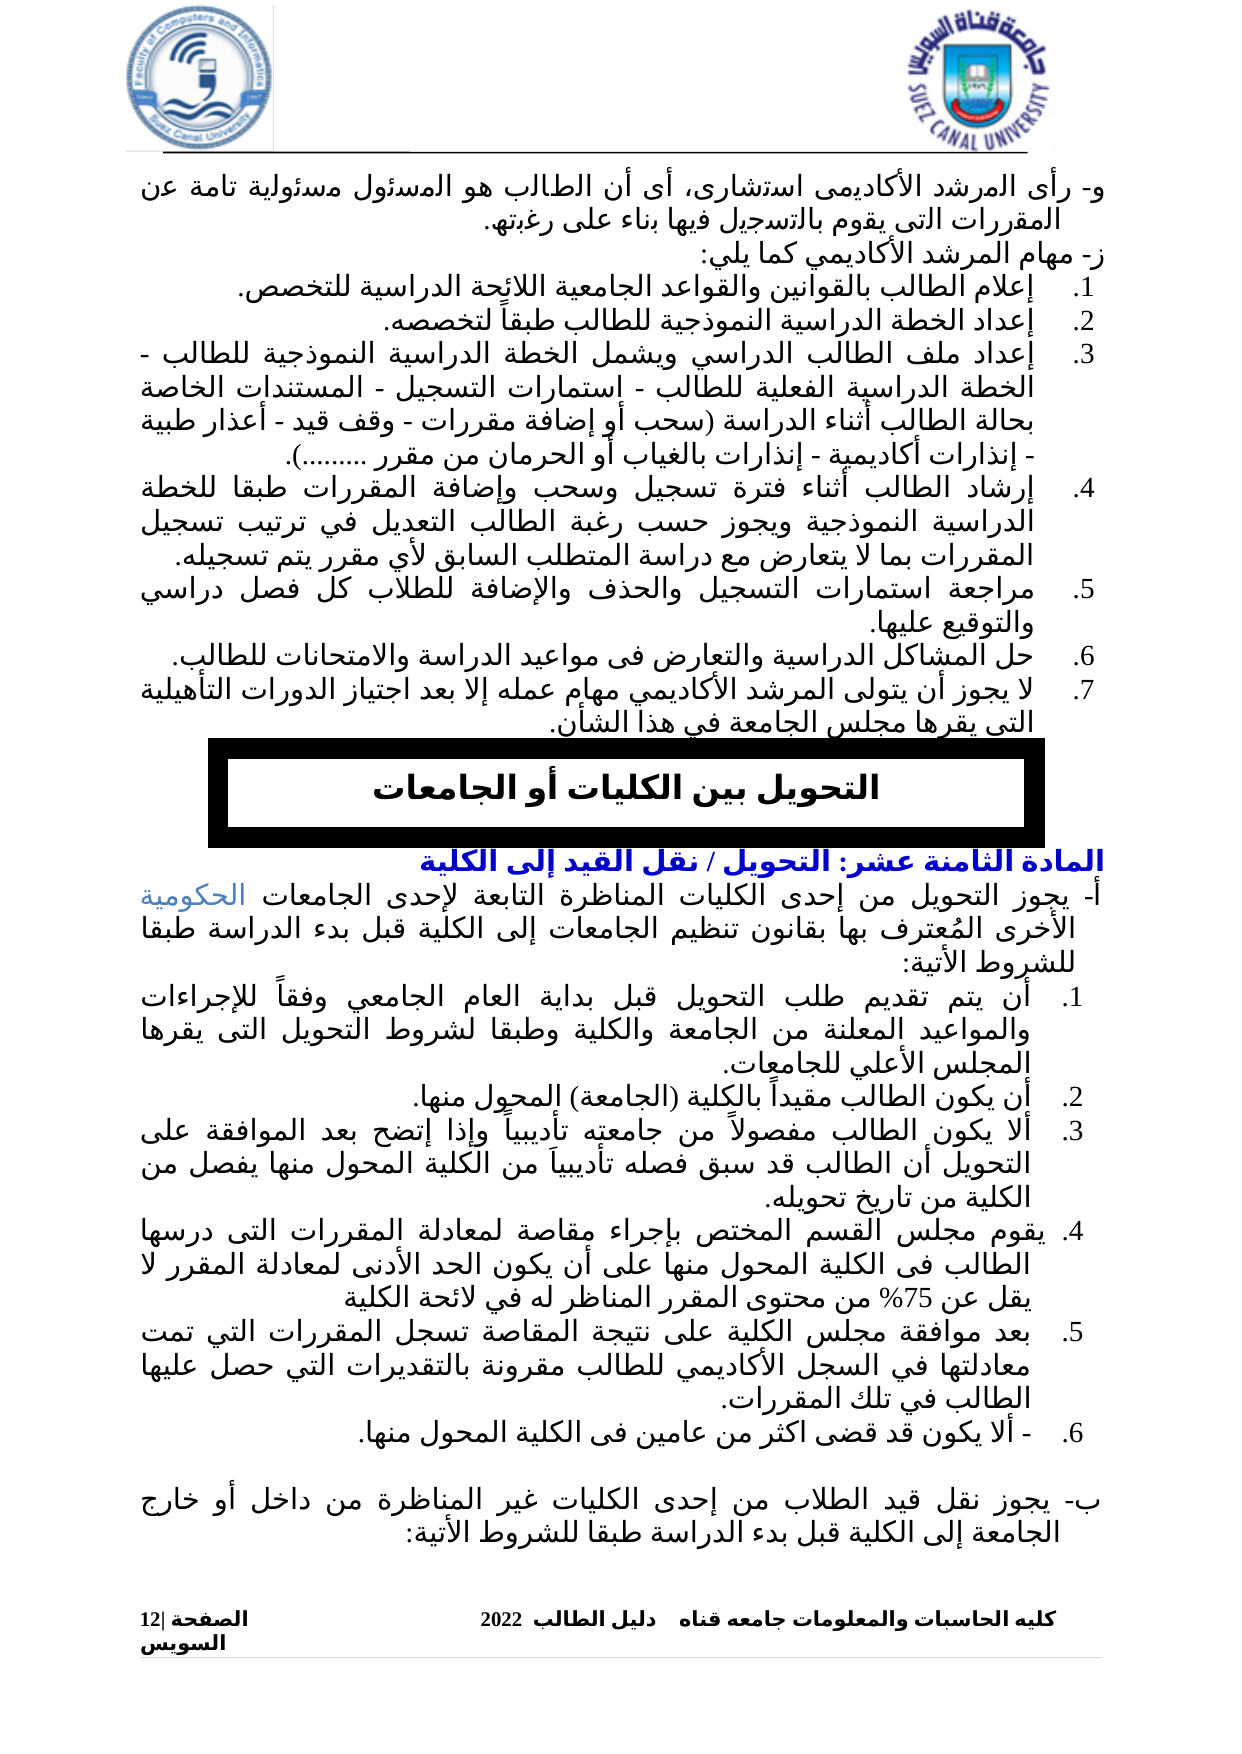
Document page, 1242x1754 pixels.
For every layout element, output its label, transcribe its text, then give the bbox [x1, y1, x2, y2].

list إعلام الطالب بالقوانين والقواعد الجامعية اللائحة الدراسية للتخصص. [139, 269, 1072, 303]
list ألا يكون الطالب مفصولاً من جامعته تأديبياً وإذا إتضح بعد الموافقة على التحويل أن الطالب قد سبق فصله تأديبياَ من الكلية المحول منها يفصل من الكلية من تاريخ تحويله. [139, 1113, 1061, 1213]
list يقوم مجلس القسم المختص بإجراء مقاصة لمعادلة المقررات التى درسها الطالب فى الكلية المحول منها على أن يكون الحد الأدنى لمعادلة المقرر لا يقل عن 75% من محتوى المقرر المناظر له في لائحة الكلية [139, 1213, 1061, 1314]
text ز- مهام المرشد الأكاديمي كما يلي: [139, 236, 1106, 269]
text المادة الثامنة عشر: التحويل / نقل القيد إلى الكلية [139, 844, 1106, 878]
picture [125, 5, 276, 153]
text ب- يجوز نقل قيد الطلاب من إحدى الكليات غير المناظرة من داخل أو خارج الجامعة إلى الكلية قبل بدء الدراسة طبقا للشروط الأتية: [139, 1482, 1102, 1549]
list إرشاد الطالب أثناء فترة تسجيل وسحب وإضافة المقررات طبقا للخطة الدراسية النموذجية ويجوز حسب رغبة الطالب التعديل في ترتيب تسجيل المقررات بما لا يتعارض مع دراسة المتطلب السابق لأي مقرر يتم تسجيله. [139, 471, 1072, 571]
list أن يتم تقديم طلب التحويل قبل بداية العام الجامعي وفقاً للإجراءات والمواعيد المعلنة من الجامعة والكلية وطبقا لشروط التحويل التى يقرها المجلس الأعلي للجامعات. [139, 979, 1061, 1079]
list مراجعة استمارات التسجيل والحذف والإضافة للطلاب كل فصل دراسي والتوقيع عليها. [139, 571, 1072, 638]
text و- رأى اﻟﻣرﺷد اﻷﻛﺎدﯾﻣﻰ اﺳﺗﺷﺎرى، أى أن اﻟطﺎﻟب ھو اﻟﻣﺳﺋول ﻣﺳﺋوﻟﯾﺔ ﺗﺎﻣﺔ ﻋن اﻟﻣﻘررات اﻟﺗﻰ ﯾﻘوم ﺑﺎﻟﺗﺳﺟﯾل ﻓﯾﮭﺎ ﺑﻧﺎء ﻋﻠﻰ رﻏﺑﺗﮫ. [139, 169, 1106, 236]
text أ- يجوز التحويل من إحدى الكليات المناظرة التابعة لإحدى الجامعات الحكومية الأخرى المُعترف بها بقانون تنظيم الجامعات إلى الكلية قبل بدء الدراسة طبقا للشروط الأتية: [139, 878, 1102, 979]
list لا يجوز أن يتولى المرشد الأكاديمي مهام عمله إلا بعد اجتياز الدورات التأهيلية التى يقرها مجلس الجامعة في هذا الشأن. [139, 672, 1072, 739]
list إعداد ملف الطالب الدراسي ويشمل الخطة الدراسية النموذجية للطالب - الخطة الدراسية الفعلية للطالب - استمارات التسجيل - المستندات الخاصة بحالة الطالب أثناء الدراسة (سحب أو إضافة مقررات - وقف قيد - أعذار طبية - إنذارات أكاديمية - إنذارات بالغياب أو الحرمان من مقرر .........). [139, 336, 1072, 471]
list حل المشاكل الدراسية والتعارض فى مواعيد الدراسة والامتحانات للطالب. [139, 638, 1072, 672]
list - ألا يكون قد قضى اكثر من عامين فى الكلية المحول منها. [139, 1415, 1061, 1448]
list بعد موافقة مجلس الكلية على نتيجة المقاصة تسجل المقررات التي تمت معادلتها في السجل الأكاديمي للطالب مقرونة بالتقديرات التي حصل عليها الطالب في تلك المقررات. [139, 1314, 1061, 1415]
list إعداد الخطة الدراسية النموذجية للطالب طبقاً لتخصصه. [139, 303, 1072, 336]
list أن يكون الطالب مقيداً بالكلية (الجامعة) المحول منها. [139, 1079, 1061, 1113]
